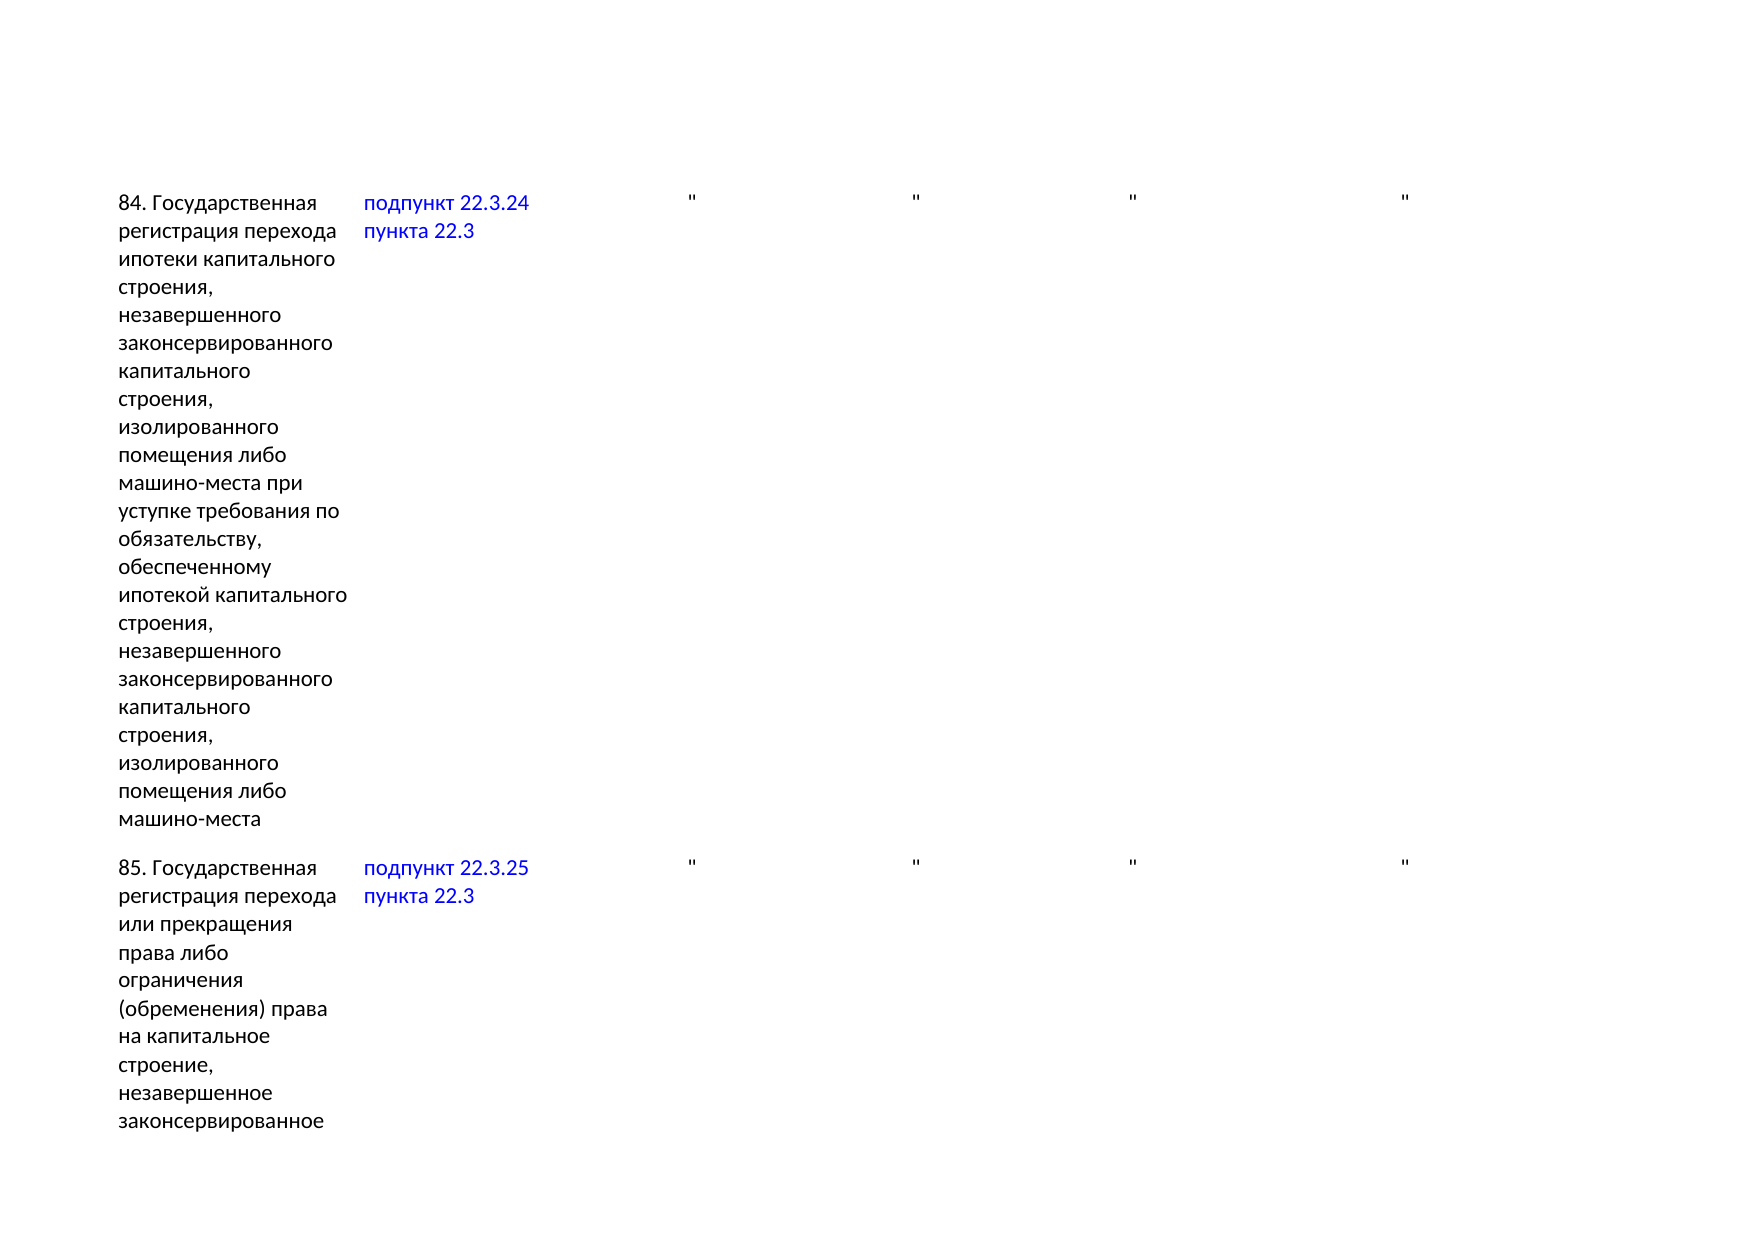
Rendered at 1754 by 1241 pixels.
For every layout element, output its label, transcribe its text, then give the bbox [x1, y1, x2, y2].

table_cell " [807, 843, 1024, 1144]
table_cell " [1241, 177, 1569, 843]
table_cell подпункт 22.3.24 пункта 22.3 [357, 177, 577, 843]
table_cell " [577, 177, 807, 843]
table_cell 84. Государственная регистрация перехода ипотеки капитального строения, незавершенного законсервированного капитального строения, изолированного помещения либо машино-места при уступке требования по обязательству, обеспеченному ипотекой капитального строения, незавершенного законсервированного капитального строения, изолированного помещения либо машино-места [112, 177, 357, 843]
table_cell " [1024, 843, 1241, 1144]
table_cell " [577, 843, 807, 1144]
table_cell " [807, 177, 1024, 843]
table_cell " [1024, 177, 1241, 843]
table_cell " [1241, 843, 1569, 1144]
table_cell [357, 843, 577, 1144]
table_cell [112, 843, 357, 1144]
